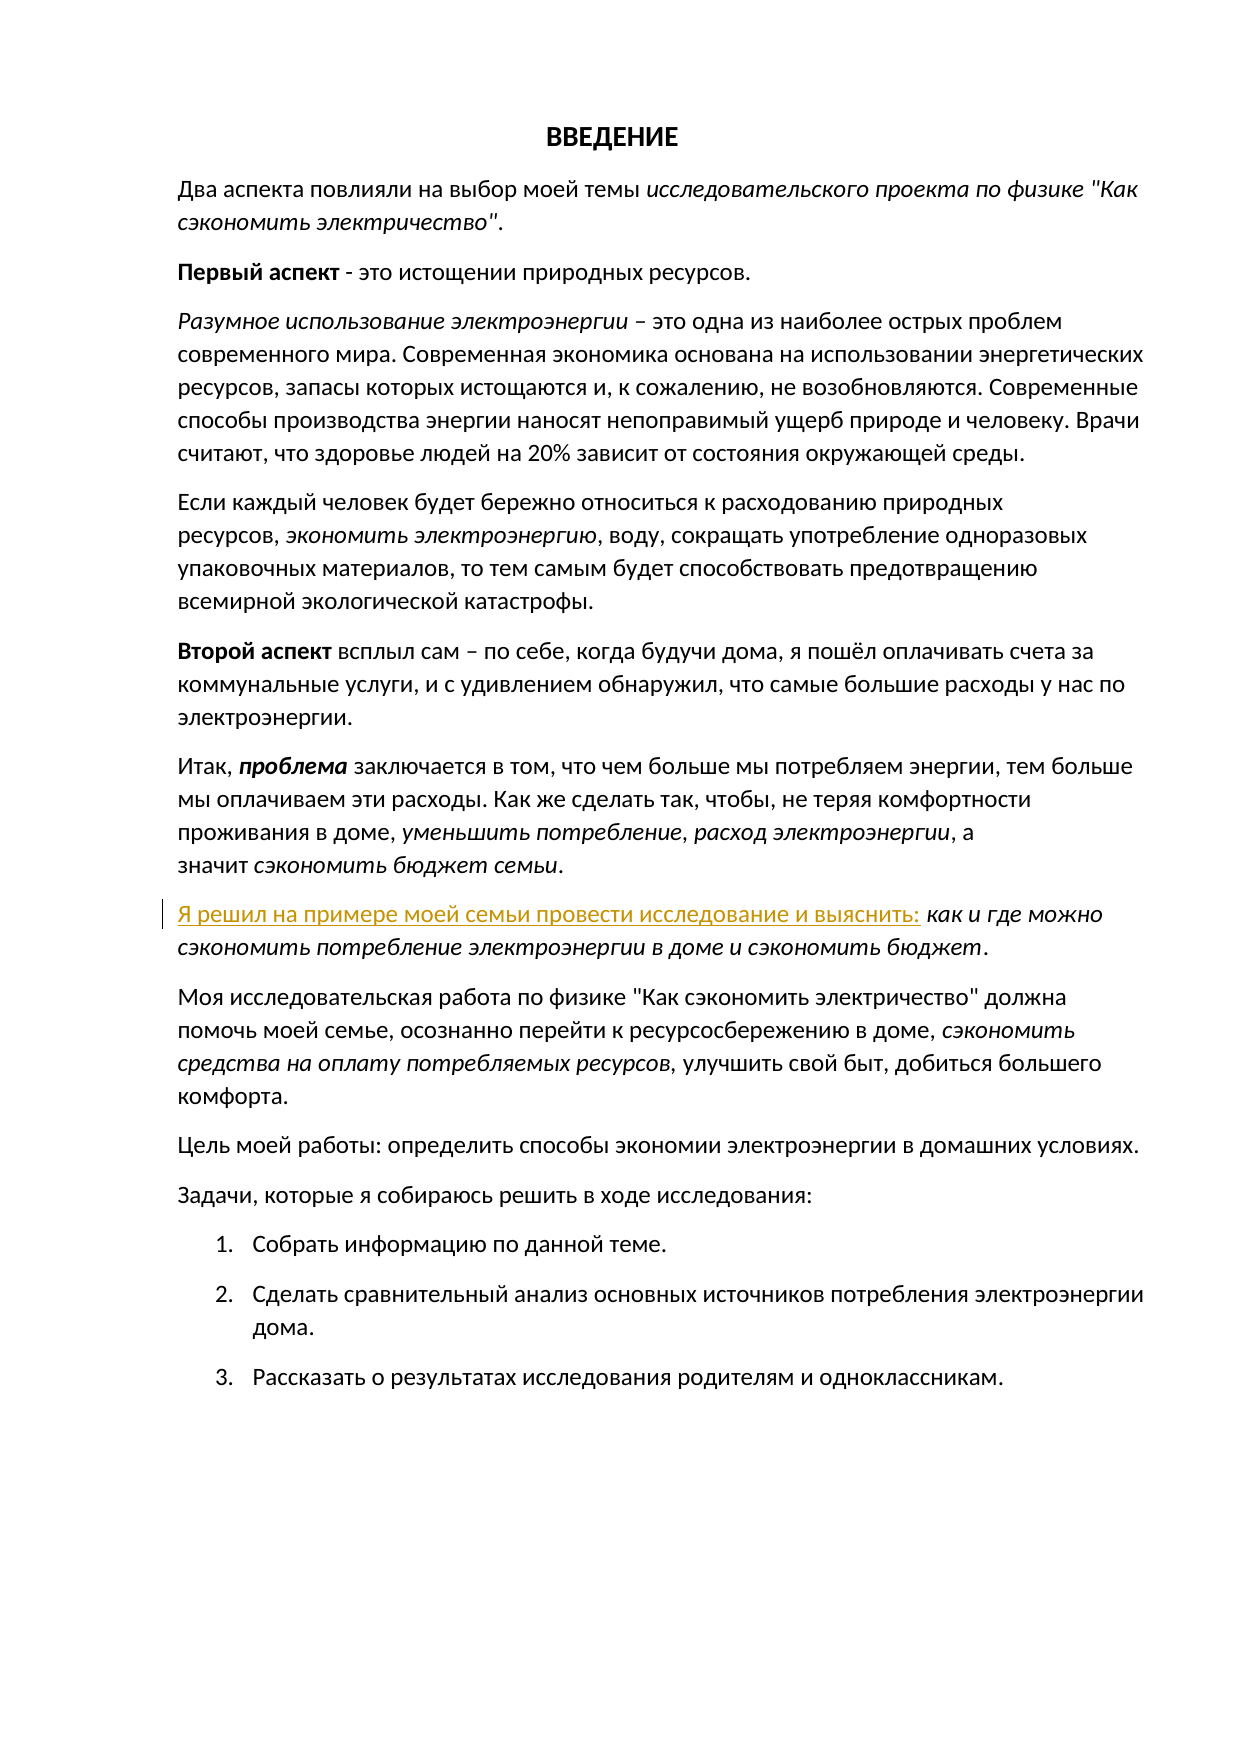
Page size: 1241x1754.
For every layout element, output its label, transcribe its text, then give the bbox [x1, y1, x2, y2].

text ВВЕДЕНИЕ [177, 118, 1152, 154]
list Собрать информацию по данной теме. [215, 1229, 1152, 1259]
text Задачи, которые я собираюсь решить в ходе исследования: [177, 1179, 1152, 1209]
text как и где можно сэкономить потребление электроэнергии в доме и сэкономить бюджет. [177, 899, 1152, 962]
text Если каждый человек будет бережно относиться к расходованию природных ресурсов, экономить электроэнергию, воду, сокращать употребление одноразовых упаковочных материалов, то тем самым будет способствовать предотвращению всемирной экологической катастрофы. [177, 487, 1152, 616]
text Итак, проблема заключается в том, что чем больше мы потребляем энергии, тем больше мы оплачиваем эти расходы. Как же сделать так, чтобы, не теряя комфортности проживания в доме, уменьшить потребление, расход электроэнергии, а значит сэкономить бюджет семьи. [177, 750, 1152, 879]
text Два аспекта повлияли на выбор моей темы исследовательского проекта по физике "Как сэкономить электричество". [177, 173, 1152, 237]
list Сделать сравнительный анализ основных источников потребления электроэнергии дома. [215, 1278, 1152, 1342]
text Моя исследовательская работа по физике "Как сэкономить электричество" должна помочь моей семье, осознанно перейти к ресурсосбережению в доме, сэкономить средства на оплату потребляемых ресурсов, улучшить свой быт, добиться большего комфорта. [177, 981, 1152, 1110]
text Разумное использование электроэнергии – это одна из наиболее острых проблем современного мира. Современная экономика основана на использовании энергетических ресурсов, запасы которых истощаются и, к сожалению, не возобновляются. Современные способы производства энергии наносят непоправимый ущерб природе и человеку. Врачи считают, что здоровье людей на 20% зависит от состояния окружающей среды. [177, 305, 1152, 467]
text Второй аспект всплыл сам – по себе, когда будучи дома, я пошёл оплачивать счета за коммунальные услуги, и с удивлением обнаружил, что самые большие расходы у нас по электроэнергии. [177, 635, 1152, 731]
text Первый аспект - это истощении природных ресурсов. [177, 256, 1152, 286]
list Рассказать о результатах исследования родителям и одноклассникам. [215, 1361, 1152, 1391]
text Цель моей работы: определить способы экономии электроэнергии в домашних условиях. [177, 1129, 1152, 1160]
